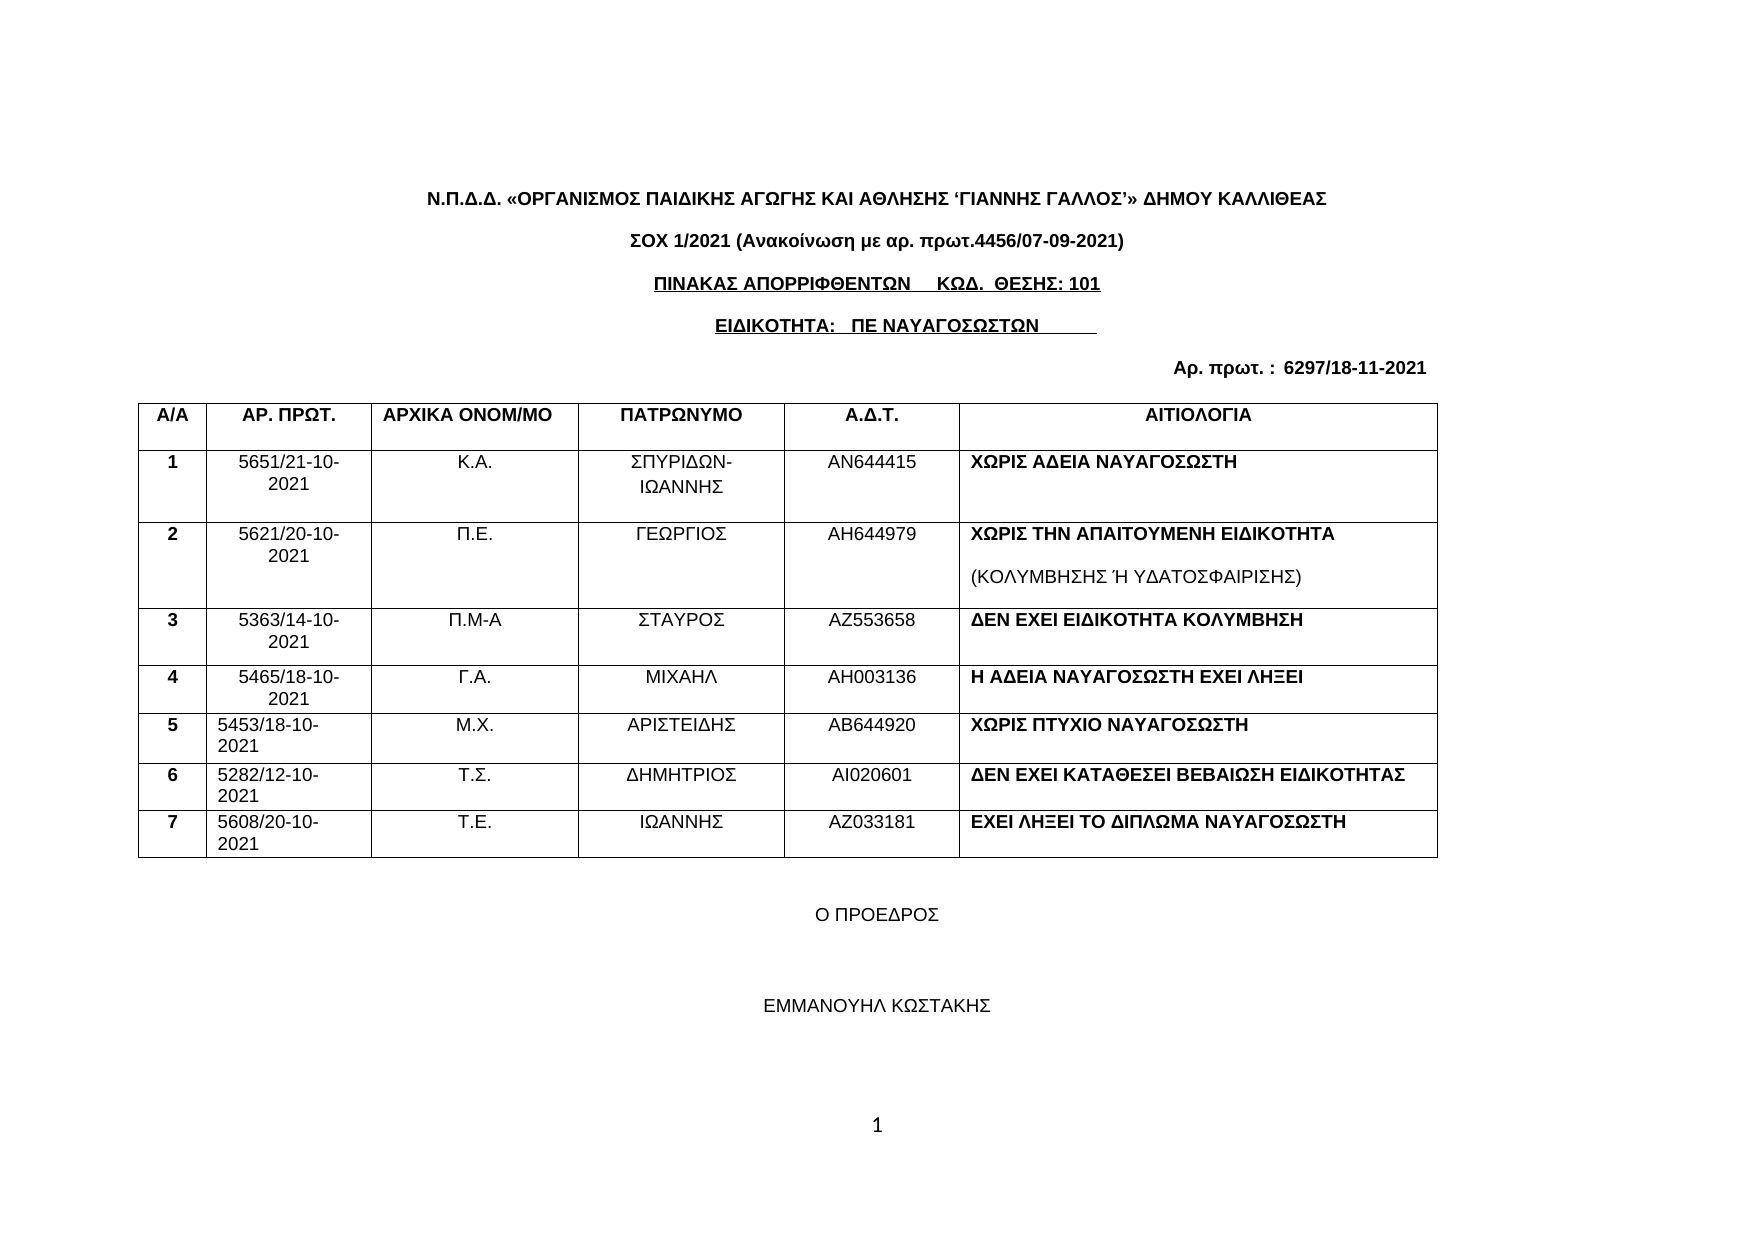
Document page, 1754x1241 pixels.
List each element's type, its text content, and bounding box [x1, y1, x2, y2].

table_cell ΓΕΩΡΓΙΟΣ [579, 523, 784, 608]
text ΕΙΔΙΚΟΤΗΤΑ: ΠΕ ΝΑΥΑΓΟΣΩΣΤΩΝ [150, 315, 1604, 336]
table_cell ΣΤΑΥΡΟΣ [579, 609, 784, 665]
table_cell 5651/21-10-2021 [207, 451, 371, 522]
table_cell 5608/20-10-2021 [207, 811, 371, 857]
table_cell ΑΡΙΣΤΕΙΔΗΣ [579, 714, 784, 763]
table_cell 4 [139, 666, 206, 712]
table_cell ΙΩΑΝΝΗΣ [579, 811, 784, 857]
text ΕΜΜΑΝΟΥΗΛ ΚΩΣΤΑΚΗΣ [150, 995, 1604, 1017]
table_cell ΑΗ644979 [785, 523, 959, 608]
table_cell ΧΩΡΙΣ ΑΔΕΙΑ ΝΑΥΑΓΟΣΩΣΤΗ [960, 451, 1437, 522]
table_cell Κ.A. [372, 451, 578, 522]
table_cell 5621/20-10-2021 [207, 523, 371, 608]
table_cell Μ.Χ. [372, 714, 578, 763]
table_cell ΔΕΝ ΕΧΕΙ ΕΙΔΙΚΟΤΗΤΑ ΚΟΛΥΜΒΗΣΗ [960, 609, 1437, 665]
table_cell ΧΩΡΙΣ ΤΗΝ ΑΠΑΙΤΟΥΜΕΝΗ ΕΙΔΙΚΟΤΗΤΑ (ΚΟΛΥΜΒΗΣΗΣ Ή ΥΔΑΤΟΣΦΑΙΡΙΣΗΣ) [960, 523, 1437, 608]
text Ν.Π.Δ.Δ. «ΟΡΓΑΝΙΣΜΟΣ ΠΑΙΔΙΚΗΣ ΑΓΩΓΗΣ ΚΑΙ ΑΘΛΗΣΗΣ ‘ΓΙΑΝΝΗΣ ΓΑΛΛΟΣ’» ΔΗΜΟΥ ΚΑΛΛΙΘΕΑΣ [150, 187, 1604, 209]
text Αρ. πρωτ. : 6297/18-11-2021 [150, 357, 1604, 379]
table_cell 3 [139, 609, 206, 665]
table_cell 7 [139, 811, 206, 857]
table_header ΑΡ. ΠΡΩΤ. [207, 404, 371, 450]
table_cell 5282/12-10-2021 [207, 764, 371, 810]
table_cell ΑΖ033181 [785, 811, 959, 857]
table_cell Τ.Σ. [372, 764, 578, 810]
table_cell 6 [139, 764, 206, 810]
table_cell Η ΑΔΕΙΑ ΝΑΥΑΓΟΣΩΣΤΗ ΕΧΕΙ ΛΗΞΕΙ [960, 666, 1437, 712]
table_cell ΕΧΕΙ ΛΗΞΕΙ ΤΟ ΔΙΠΛΩΜΑ ΝΑΥΑΓΟΣΩΣΤΗ [960, 811, 1437, 857]
table_cell Τ.Ε. [372, 811, 578, 857]
table_header ΠΑΤΡΩΝΥΜΟ [579, 404, 784, 450]
table_cell 5 [139, 714, 206, 763]
table_cell 2 [139, 523, 206, 608]
table_cell ΑΖ553658 [785, 609, 959, 665]
text Ο ΠΡΟΕΔΡΟΣ [150, 904, 1604, 926]
table_cell 5453/18-10-2021 [207, 714, 371, 763]
table_cell Γ.Α. [372, 666, 578, 712]
table_cell 5363/14-10-2021 [207, 609, 371, 665]
table_cell Π.E. [372, 523, 578, 608]
table_cell ΔΗΜΗΤΡΙΟΣ [579, 764, 784, 810]
table_header Α/Α [139, 404, 206, 450]
text ΣΟΧ 1/2021 (Ανακοίνωση με αρ. πρωτ.4456/07-09-2021) [150, 230, 1604, 251]
table_cell ΑΗ003136 [785, 666, 959, 712]
table_header ΑΙΤΙΟΛΟΓΙΑ [960, 404, 1437, 450]
table_cell ΔΕΝ ΕΧΕΙ ΚΑΤΑΘΕΣΕΙ ΒΕΒΑΙΩΣΗ ΕΙΔΙΚΟΤΗΤΑΣ [960, 764, 1437, 810]
table_header ΑΡΧΙΚΑ ΟΝΟΜ/ΜΟ [372, 404, 578, 450]
table_cell 5465/18-10-2021 [207, 666, 371, 712]
text ΠΙΝΑΚΑΣ ΑΠΟΡΡΙΦΘΕΝΤΩΝ ΚΩΔ. ΘΕΣΗΣ: 101 [150, 272, 1604, 294]
table_cell ΑΝ644415 [785, 451, 959, 522]
table_cell ΑΒ644920 [785, 714, 959, 763]
table_header Α.Δ.Τ. [785, 404, 959, 450]
table_cell ΣΠΥΡΙΔΩΝ-ΙΩΑΝΝΗΣ [579, 451, 784, 522]
table_cell ΧΩΡΙΣ ΠΤΥΧΙΟ ΝΑΥΑΓΟΣΩΣΤΗ [960, 714, 1437, 763]
table_cell Π.M-A [372, 609, 578, 665]
table_cell ΑΙ020601 [785, 764, 959, 810]
table_cell ΜΙΧΑΗΛ [579, 666, 784, 712]
table_cell 1 [139, 451, 206, 522]
